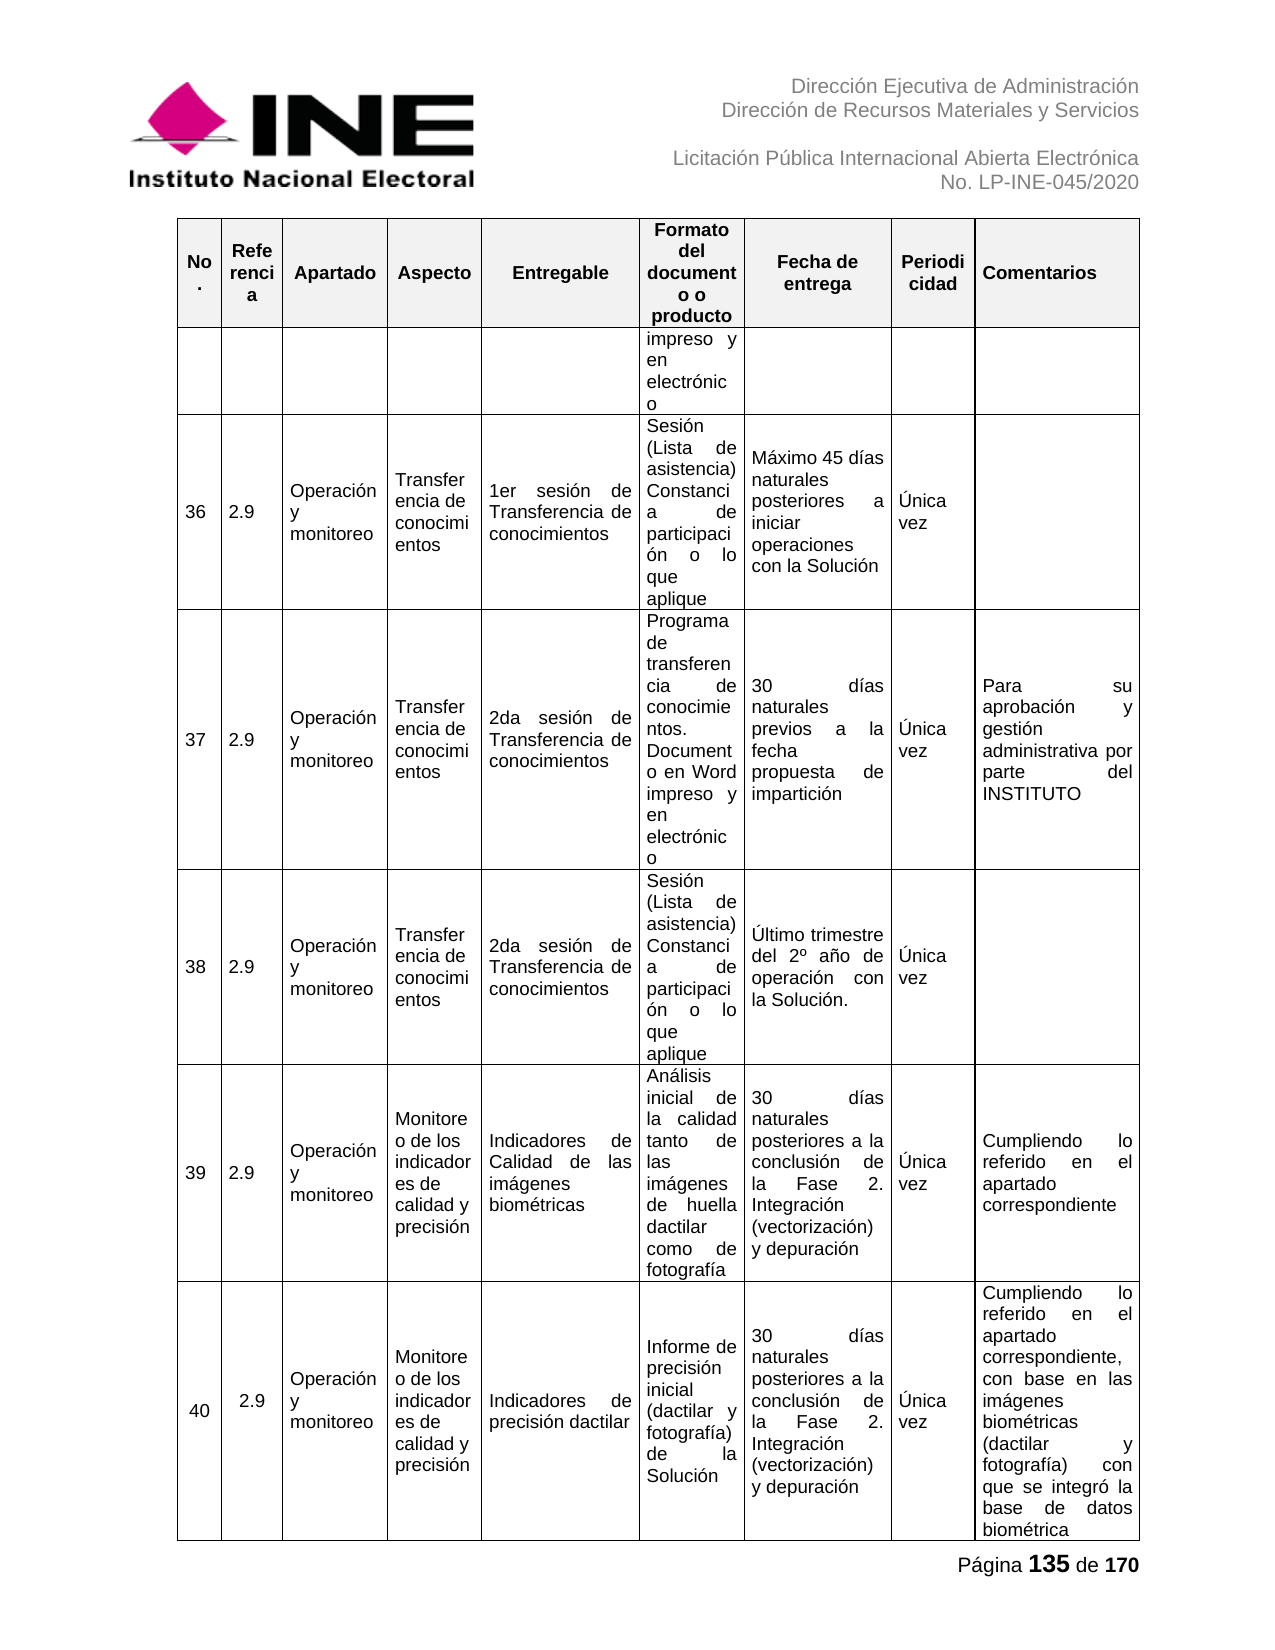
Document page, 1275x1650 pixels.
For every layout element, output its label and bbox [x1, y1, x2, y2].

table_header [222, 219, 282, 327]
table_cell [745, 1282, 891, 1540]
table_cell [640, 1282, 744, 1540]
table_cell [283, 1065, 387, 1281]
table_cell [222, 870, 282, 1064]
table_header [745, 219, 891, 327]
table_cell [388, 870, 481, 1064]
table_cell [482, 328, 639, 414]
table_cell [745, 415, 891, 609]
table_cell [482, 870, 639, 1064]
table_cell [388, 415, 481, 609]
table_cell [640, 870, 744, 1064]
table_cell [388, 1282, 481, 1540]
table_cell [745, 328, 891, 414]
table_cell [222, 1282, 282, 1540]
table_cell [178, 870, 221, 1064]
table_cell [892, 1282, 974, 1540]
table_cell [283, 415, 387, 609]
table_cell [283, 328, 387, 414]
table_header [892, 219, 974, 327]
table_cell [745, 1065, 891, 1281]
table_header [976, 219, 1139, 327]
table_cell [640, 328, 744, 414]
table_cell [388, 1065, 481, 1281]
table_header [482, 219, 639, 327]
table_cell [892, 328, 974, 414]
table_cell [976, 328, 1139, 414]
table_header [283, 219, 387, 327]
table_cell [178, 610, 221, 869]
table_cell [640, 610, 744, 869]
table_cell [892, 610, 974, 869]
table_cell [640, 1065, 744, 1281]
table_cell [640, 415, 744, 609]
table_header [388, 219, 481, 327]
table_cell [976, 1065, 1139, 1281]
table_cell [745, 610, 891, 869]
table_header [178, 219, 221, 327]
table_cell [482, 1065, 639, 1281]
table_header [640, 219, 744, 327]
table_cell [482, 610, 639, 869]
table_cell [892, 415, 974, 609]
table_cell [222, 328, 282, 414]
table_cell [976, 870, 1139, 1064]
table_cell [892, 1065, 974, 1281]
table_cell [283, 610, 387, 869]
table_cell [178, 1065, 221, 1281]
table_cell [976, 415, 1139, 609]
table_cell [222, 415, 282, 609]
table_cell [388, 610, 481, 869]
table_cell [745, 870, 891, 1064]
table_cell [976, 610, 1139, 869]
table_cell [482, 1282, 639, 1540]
picture [129, 82, 474, 187]
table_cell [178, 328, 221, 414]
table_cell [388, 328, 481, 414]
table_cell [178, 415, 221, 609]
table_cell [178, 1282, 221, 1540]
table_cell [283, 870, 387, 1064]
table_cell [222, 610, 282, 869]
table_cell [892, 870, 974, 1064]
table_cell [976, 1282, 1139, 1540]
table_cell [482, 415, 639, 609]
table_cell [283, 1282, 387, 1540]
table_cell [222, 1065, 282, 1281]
